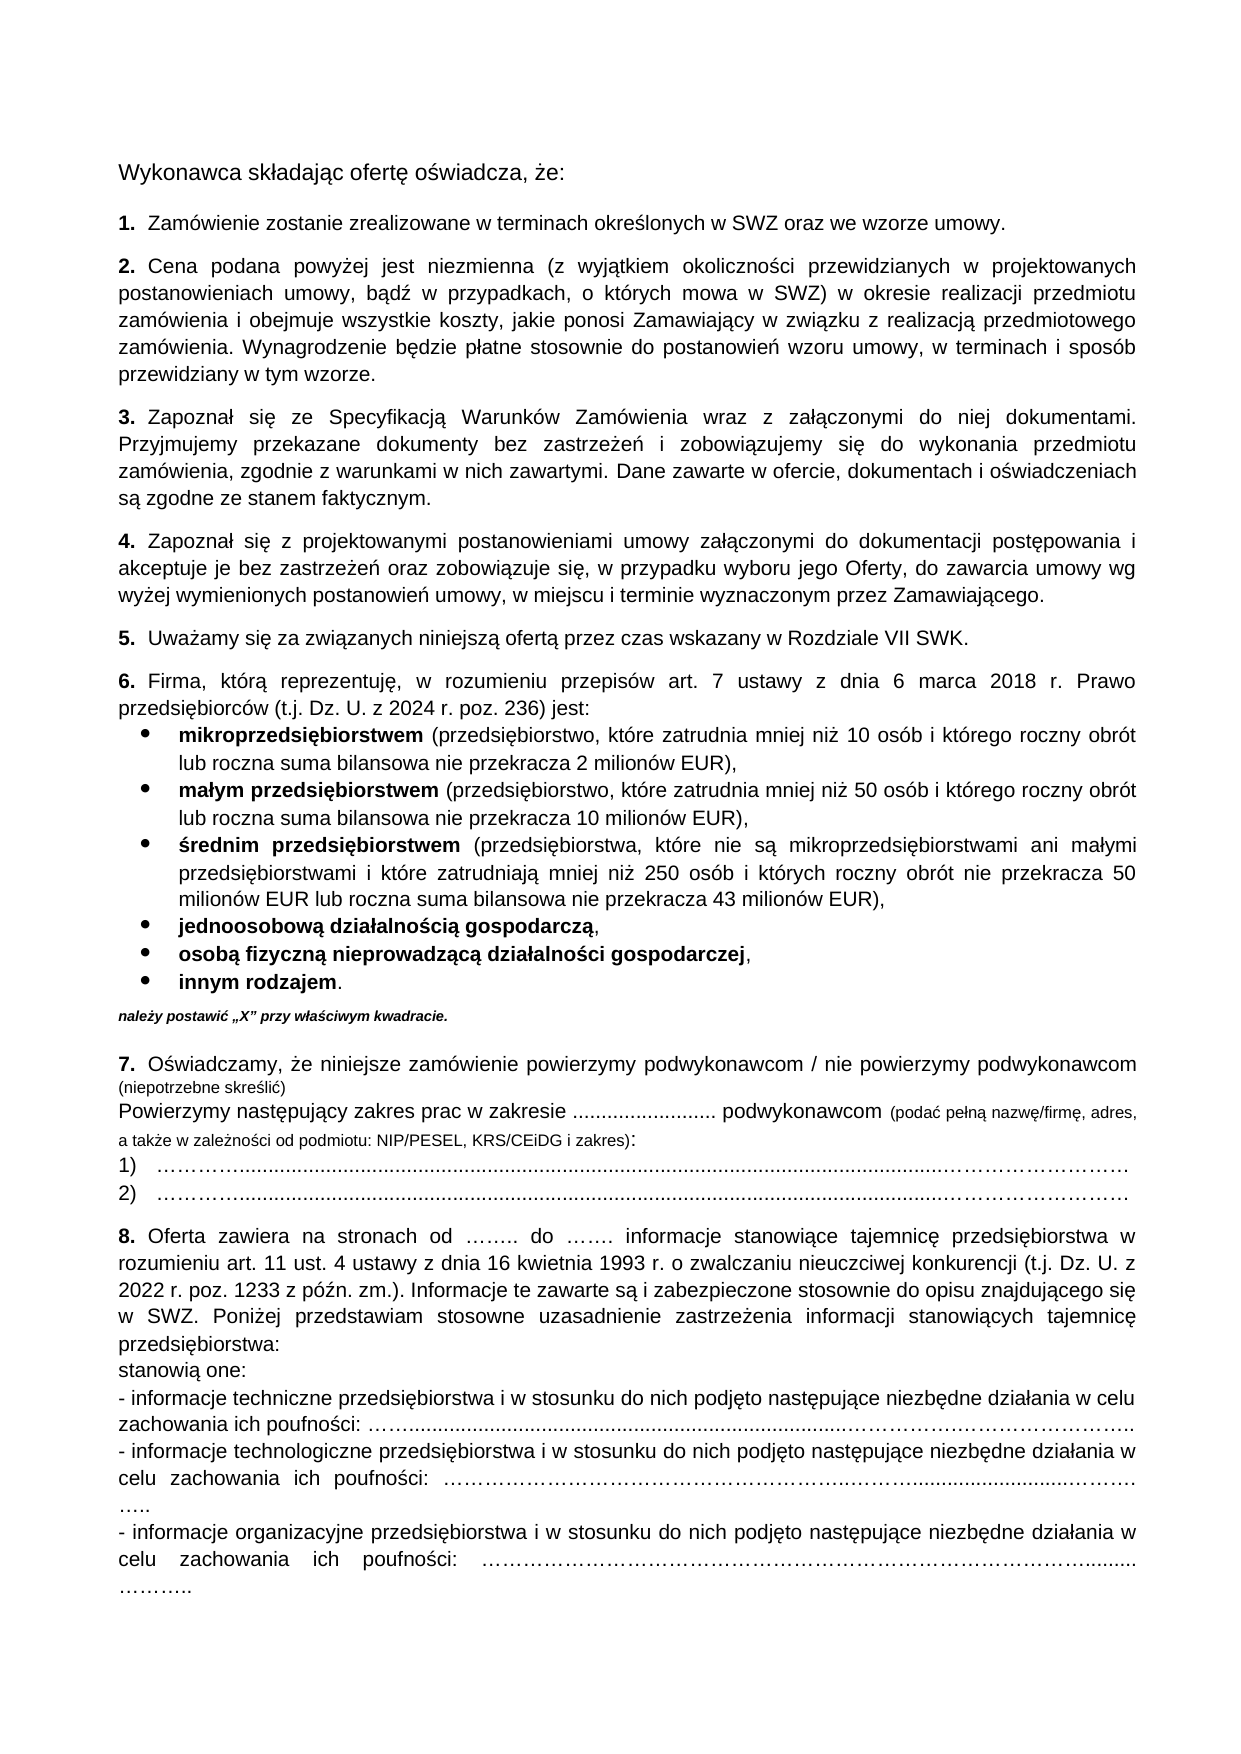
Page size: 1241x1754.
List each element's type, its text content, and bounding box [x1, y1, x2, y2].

list …………..........................................................................................................................……………………… [118, 1180, 1137, 1204]
list innym rodzajem. [141, 969, 1137, 994]
list średnim przedsiębiorstwem (przedsiębiorstwa, które nie są mikroprzedsiębiorstwami ani małymi przedsiębiorstwami i które zatrudniają mniej niż 250 osób i których roczny obrót nie przekracza 50 milionów EUR lub roczna suma bilansowa nie przekracza 43 milionów EUR), [141, 833, 1137, 911]
list Zamówienie zostanie zrealizowane w terminach określonych w SWZ oraz we wzorze umowy. [118, 210, 1137, 234]
list jednoosobową działalnością gospodarczą, [141, 913, 1137, 938]
text - informacje organizacyjne przedsiębiorstwa i w stosunku do nich podjęto następujące niezbędne działania w celu zachowania ich poufności: …………………………………………………………………………….........……….. [118, 1520, 1137, 1598]
list Oferta zawiera na stronach od …….. do ……. informacje stanowiące tajemnicę przedsiębiorstwa w rozumieniu art. 11 ust. 4 ustawy z dnia 16 kwietnia 1993 r. o zwalczaniu nieuczciwej konkurencji (t.j. Dz. U. z 2022 r. poz. 1233 z późn. zm.). Informacje te zawarte są i zabezpieczone stosownie do opisu znajdującego się w SWZ. Poniżej przedstawiam stosowne uzasadnienie zastrzeżenia informacji stanowiących tajemnicę przedsiębiorstwa: [118, 1223, 1137, 1355]
list Uważamy się za związanych niniejszą ofertą przez czas wskazany w Rozdziale VII SWK. [118, 626, 1137, 650]
text - informacje technologiczne przedsiębiorstwa i w stosunku do nich podjęto następujące niezbędne działania w celu zachowania ich poufności: …………………………………………………..………...........................……….….. [118, 1439, 1137, 1517]
list Zapoznał się ze Specyfikacją Warunków Zamówienia wraz z załączonymi do niej dokumentami. Przyjmujemy przekazane dokumenty bez zastrzeżeń i zobowiązujemy się do wykonania przedmiotu zamówienia, zgodnie z warunkami w nich zawartymi. Dane zawarte w ofercie, dokumentach i oświadczeniach są zgodne ze stanem faktycznym. [118, 404, 1137, 509]
text należy postawić „X” przy właściwym kwadracie. [118, 1008, 1137, 1037]
text stanowią one: [118, 1358, 1137, 1382]
list małym przedsiębiorstwem (przedsiębiorstwo, które zatrudnia mniej niż 50 osób i którego roczny obrót lub roczna suma bilansowa nie przekracza 10 milionów EUR), [141, 778, 1137, 830]
list mikroprzedsiębiorstwem (przedsiębiorstwo, które zatrudnia mniej niż 10 osób i którego roczny obrót lub roczna suma bilansowa nie przekracza 2 milionów EUR), [141, 723, 1137, 775]
list Firma, którą reprezentuję, w rozumieniu przepisów art. 7 ustawy z dnia 6 marca 2018 r. Prawo przedsiębiorców (t.j. Dz. U. z 2024 r. poz. 236) jest: [118, 669, 1137, 720]
text Wykonawca składając ofertę oświadcza, że: [118, 159, 1137, 186]
text Powierzymy następujący zakres prac w zakresie ......................... podwykonawcom (podać pełną nazwę/firmę, adres, a także w zależności od podmiotu: NIP/PESEL, KRS/CEiDG i zakres): [118, 1099, 1137, 1150]
list Oświadczamy, że niniejsze zamówienie powierzymy podwykonawcom / nie powierzymy podwykonawcom (niepotrzebne skreślić) [118, 1051, 1137, 1097]
list Zapoznał się z projektowanymi postanowieniami umowy załączonymi do dokumentacji postępowania i akceptuje je bez zastrzeżeń oraz zobowiązuje się, w przypadku wyboru jego Oferty, do zawarcia umowy wg wyżej wymienionych postanowień umowy, w miejscu i terminie wyznaczonym przez Zamawiającego. [118, 529, 1137, 607]
list …………..........................................................................................................................……………………… [118, 1153, 1137, 1177]
text - informacje techniczne przedsiębiorstwa i w stosunku do nich podjęto następujące niezbędne działania w celu zachowania ich poufności: ……............................................................................…………….…………………….. [118, 1385, 1137, 1436]
list osobą fizyczną nieprowadzącą działalności gospodarczej, [141, 942, 1137, 967]
list Cena podana powyżej jest niezmienna (z wyjątkiem okoliczności przewidzianych w projektowanych postanowieniach umowy, bądź w przypadkach, o których mowa w SWZ) w okresie realizacji przedmiotu zamówienia i obejmuje wszystkie koszty, jakie ponosi Zamawiający w związku z realizacją przedmiotowego zamówienia. Wynagrodzenie będzie płatne stosownie do postanowień wzoru umowy, w terminach i sposób przewidziany w tym wzorze. [118, 253, 1137, 385]
